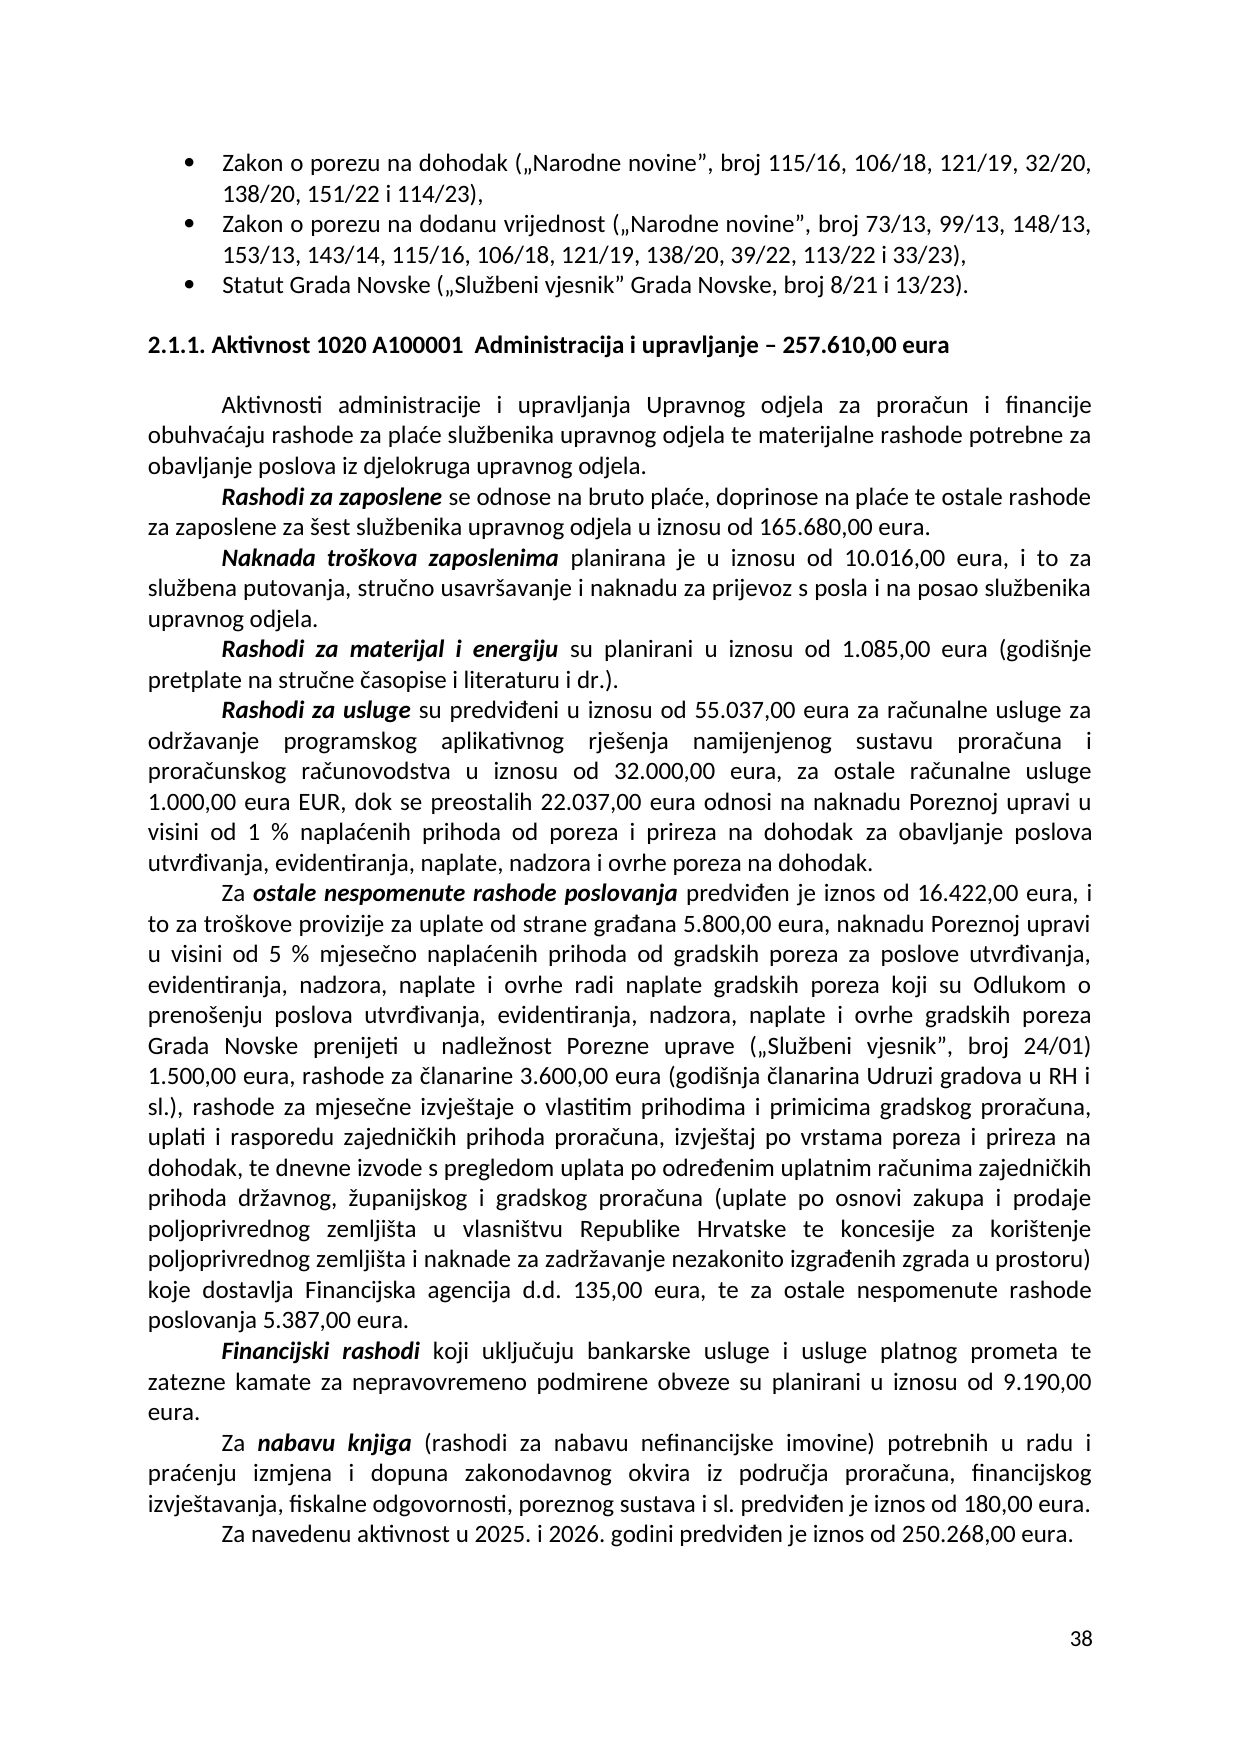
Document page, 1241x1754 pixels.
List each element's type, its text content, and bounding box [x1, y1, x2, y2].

text Aktivnosti administracije i upravljanja Upravnog odjela za proračun i financije obuhvaćaju rashode za plaće službenika upravnog odjela te materijalne rashode potrebne za obavljanje poslova iz djelokruga upravnog odjela. [148, 389, 1093, 481]
text Rashodi za usluge su predviđeni u iznosu od 55.037,00 eura za računalne usluge za održavanje programskog aplikativnog rješenja namijenjenog sustavu proračuna i proračunskog računovodstva u iznosu od 32.000,00 eura, za ostale računalne usluge 1.000,00 eura EUR, dok se preostalih 22.037,00 eura odnosi na naknadu Poreznoj upravi u visini od 1 % naplaćenih prihoda od poreza i prireza na dohodak za obavljanje poslova utvrđivanja, evidentiranja, naplate, nadzora i ovrhe poreza na dohodak. [148, 694, 1093, 877]
text 2.1.1. Aktivnost 1020 A100001 Administracija i upravljanje – 257.610,00 eura [148, 329, 1093, 360]
text Za nabavu knjiga (rashodi za nabavu nefinancijske imovine) potrebnih u radu i praćenju izmjena i dopuna zakonodavnog okvira iz područja proračuna, financijskog izvještavanja, fiskalne odgovornosti, poreznog sustava i sl. predviđen je iznos od 180,00 eura. [148, 1427, 1093, 1518]
text Financijski rashodi koji uključuju bankarske usluge i usluge platnog prometa te zatezne kamate za nepravovremeno podmirene obveze su planirani u iznosu od 9.190,00 eura. [148, 1335, 1093, 1427]
text Za ostale nespomenute rashode poslovanja predviđen je iznos od 16.422,00 eura, i to za troškove provizije za uplate od strane građana 5.800,00 eura, naknadu Poreznoj upravi u visini od 5 % mjesečno naplaćenih prihoda od gradskih poreza za poslove utvrđivanja, evidentiranja, nadzora, naplate i ovrhe radi naplate gradskih poreza koji su Odlukom o prenošenju poslova utvrđivanja, evidentiranja, nadzora, naplate i ovrhe gradskih poreza Grada Novske prenijeti u nadležnost Porezne uprave („Službeni vjesnik”, broj 24/01) 1.500,00 eura, rashode za članarine 3.600,00 eura (godišnja članarina Udruzi gradova u RH i sl.), rashode za mjesečne izvještaje o vlastitim prihodima i primicima gradskog proračuna, uplati i rasporedu zajedničkih prihoda proračuna, izvještaj po vrstama poreza i prireza na dohodak, te dnevne izvode s pregledom uplata po određenim uplatnim računima zajedničkih prihoda državnog, županijskog i gradskog proračuna (uplate po osnovi zakupa i prodaje poljoprivrednog zemljišta u vlasništvu Republike Hrvatske te koncesije za korištenje poljoprivrednog zemljišta i naknade za zadržavanje nezakonito izgrađenih zgrada u prostoru) koje dostavlja Financijska agencija d.d. 135,00 eura, te za ostale nespomenute rashode poslovanja 5.387,00 eura. [148, 877, 1093, 1335]
list Zakon o porezu na dohodak („Narodne novine”, broj 115/16, 106/18, 121/19, 32/20, 138/20, 151/22 i 114/23), [185, 148, 1093, 209]
list Zakon o porezu na dodanu vrijednost („Narodne novine”, broj 73/13, 99/13, 148/13, 153/13, 143/14, 115/16, 106/18, 121/19, 138/20, 39/22, 113/22 i 33/23), [185, 209, 1093, 270]
text Za navedenu aktivnost u 2025. i 2026. godini predviđen je iznos od 250.268,00 eura. [148, 1518, 1093, 1549]
text Naknada troškova zaposlenima planirana je u iznosu od 10.016,00 eura, i to za službena putovanja, stručno usavršavanje i naknadu za prijevoz s posla i na posao službenika upravnog odjela. [148, 542, 1093, 633]
list Statut Grada Novske („Službeni vjesnik” Grada Novske, broj 8/21 i 13/23). [185, 270, 1093, 300]
text Rashodi za materijal i energiju su planirani u iznosu od 1.085,00 eura (godišnje pretplate na stručne časopise i literaturu i dr.). [148, 633, 1093, 694]
text Rashodi za zaposlene se odnose na bruto plaće, doprinose na plaće te ostale rashode za zaposlene za šest službenika upravnog odjela u iznosu od 165.680,00 eura. [148, 481, 1093, 542]
